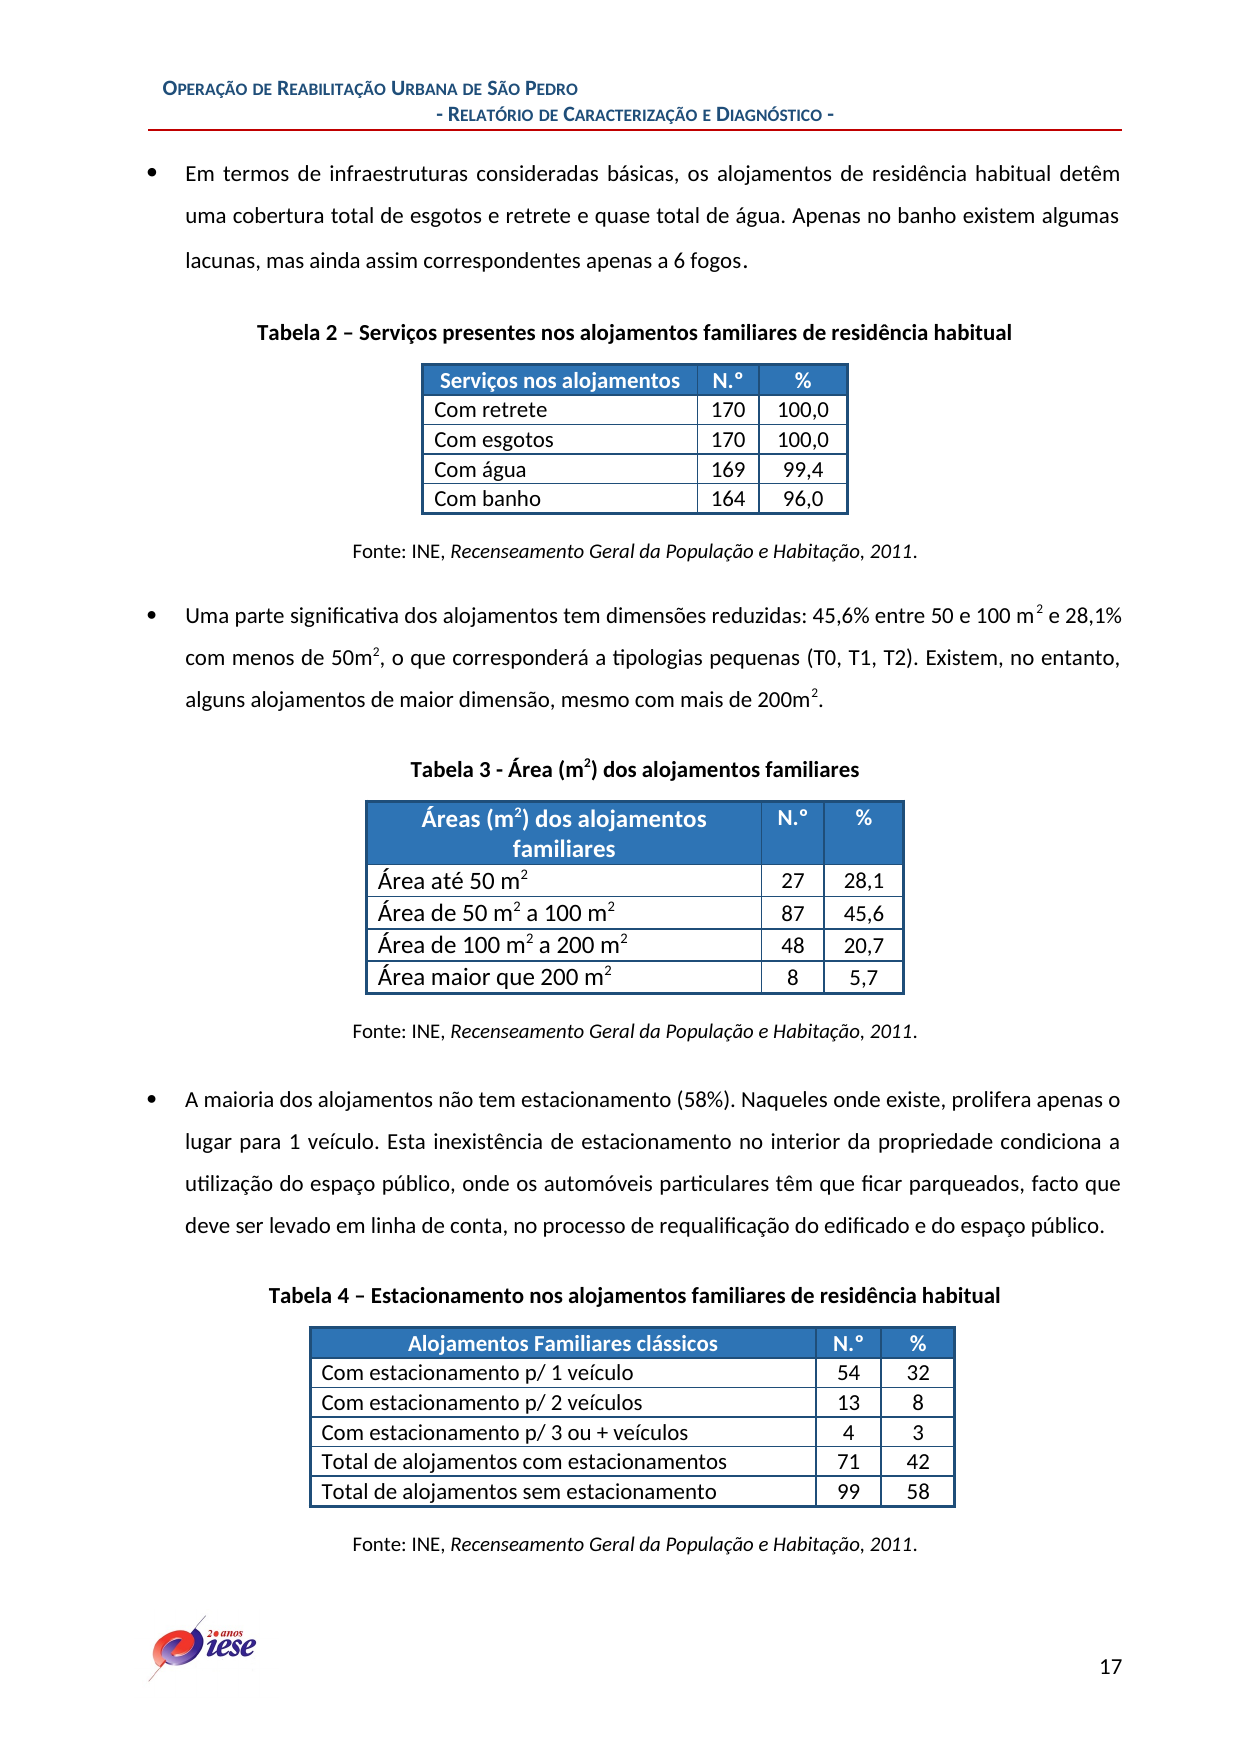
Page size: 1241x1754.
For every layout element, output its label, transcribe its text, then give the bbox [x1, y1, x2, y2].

table_cell 96,0 [760, 484, 846, 512]
table_cell Com estacionamento p/ 1 veículo [312, 1359, 815, 1387]
table_header N.º [817, 1329, 880, 1357]
table_cell Total de alojamentos com estacionamentos [312, 1447, 815, 1475]
list A maioria dos alojamentos não tem estacionamento (58%). Naqueles onde existe, prolifera apenas o lugar para 1 veículo. Esta inexistência de estacionamento no interior da propriedade condiciona a utilização do espaço público, onde os automóveis particulares têm que ficar parqueados, facto que deve ser levado em linha de conta, no processo de requalificação do edificado e do espaço público. [148, 1085, 1122, 1239]
text Fonte: INE, Recenseamento Geral da População e Habitação, 2011. [148, 1531, 1122, 1556]
table_header Alojamentos Familiares clássicos [312, 1329, 815, 1357]
table_cell 4 [817, 1418, 880, 1446]
table_cell 87 [762, 897, 823, 928]
table_header % [882, 1329, 953, 1357]
table_cell 58 [882, 1477, 953, 1505]
table_cell Área até 50 m2 [368, 865, 761, 896]
table_cell 45,6 [825, 897, 902, 928]
table_cell 28,1 [825, 865, 902, 896]
picture [134, 1609, 280, 1698]
table_header Serviços nos alojamentos [424, 366, 697, 394]
table_cell Total de alojamentos sem estacionamento [312, 1477, 815, 1505]
table_cell 54 [817, 1359, 880, 1387]
text Tabela 3 - Área (m2) dos alojamentos familiares [148, 755, 1122, 783]
table_cell 100,0 [760, 425, 846, 453]
table_cell 8 [762, 962, 823, 992]
text Fonte: INE, Recenseamento Geral da População e Habitação, 2011. [148, 1018, 1122, 1044]
table_cell Com banho [424, 484, 697, 512]
table_cell 164 [698, 484, 758, 512]
table_cell 8 [882, 1388, 953, 1416]
table_header % [825, 803, 902, 864]
table_cell Área de 50 m2 a 100 m2 [368, 897, 761, 928]
table_cell Com estacionamento p/ 3 ou + veículos [312, 1418, 815, 1446]
table_cell Com água [424, 455, 697, 483]
table_cell 71 [817, 1447, 880, 1475]
list Em termos de infraestruturas consideradas básicas, os alojamentos de residência habitual detêm uma cobertura total de esgotos e retrete e quase total de água. Apenas no banho existem algumas lacunas, mas ainda assim correspondentes apenas a 6 fogos. [148, 159, 1122, 275]
table_cell 169 [698, 455, 758, 483]
table_header Áreas (m2) dos alojamentos familiares [368, 803, 761, 864]
table_cell Com estacionamento p/ 2 veículos [312, 1388, 815, 1416]
table_cell 170 [698, 425, 758, 453]
table_cell 27 [762, 865, 823, 896]
text Fonte: INE, Recenseamento Geral da População e Habitação, 2011. [148, 538, 1122, 564]
table_cell 32 [882, 1359, 953, 1387]
text Tabela 4 – Estacionamento nos alojamentos familiares de residência habitual [148, 1281, 1122, 1309]
table_cell 48 [762, 930, 823, 960]
table_cell 99 [817, 1477, 880, 1505]
table_cell Área maior que 200 m2 [368, 962, 761, 992]
table_cell 3 [882, 1418, 953, 1446]
table_cell Com esgotos [424, 425, 697, 453]
list Uma parte significativa dos alojamentos tem dimensões reduzidas: 45,6% entre 50 e 100 m2 e 28,1% com menos de 50m2, o que corresponderá a tipologias pequenas (T0, T1, T2). Existem, no entanto, alguns alojamentos de maior dimensão, mesmo com mais de 200m2. [148, 601, 1122, 713]
text Tabela 2 – Serviços presentes nos alojamentos familiares de residência habitual [148, 318, 1122, 346]
table_cell Com retrete [424, 396, 697, 423]
table_cell 170 [698, 396, 758, 423]
table_cell 99,4 [760, 455, 846, 483]
table_cell 13 [817, 1388, 880, 1416]
table_header N.º [762, 803, 823, 864]
table_cell 42 [882, 1447, 953, 1475]
table_cell 5,7 [825, 962, 902, 992]
table_header N.º [698, 366, 758, 394]
table_cell 20,7 [825, 930, 902, 960]
table_cell 100,0 [760, 396, 846, 423]
table_header % [760, 366, 846, 394]
table_cell Área de 100 m2 a 200 m2 [368, 930, 761, 960]
